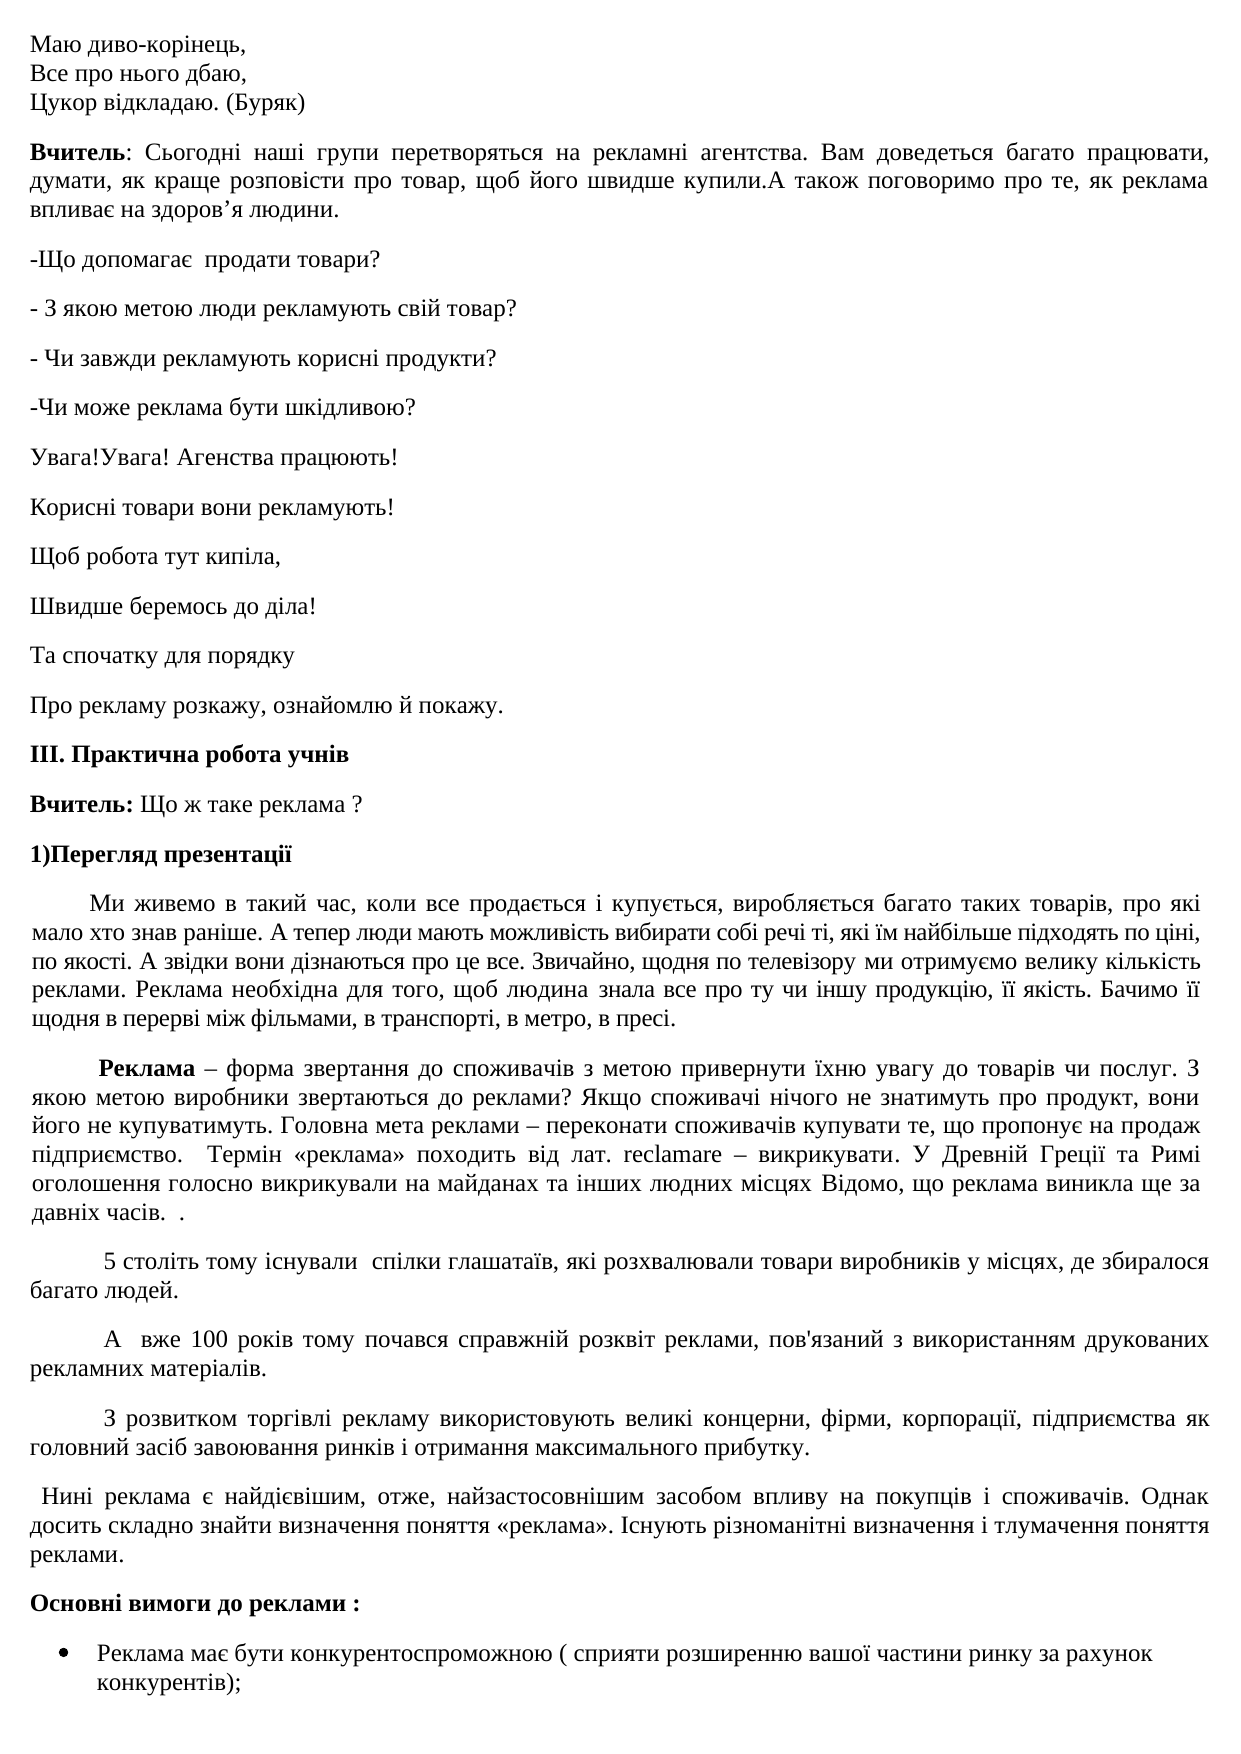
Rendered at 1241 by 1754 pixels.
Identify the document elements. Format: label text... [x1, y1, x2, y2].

text Щоб робота тут кипіла, [29, 541, 1211, 570]
text Нині реклама є найдієвішим, отже, найзастосовнішим засобом впливу на покупців і споживачів. Однак досить складно знайти визначення поняття «реклама». Існують різноманітні визначення і тлумачення поняття реклами. [29, 1481, 1211, 1567]
text -Чи може реклама бути шкідливою? [29, 392, 1211, 421]
text З розвитком торгівлі рекламу використовують великі концерни, фірми, корпорації, підприємства як головний засіб завоювання ринків і отримання максимального прибутку. [29, 1403, 1211, 1460]
text В полі хороше мені Зеленіти навесні. Чим же я — не молодець? . Маю диво-корінець, Все про нього дбаю, Цукор відкладаю. (Буряк) [29, 29, 1211, 116]
text Увага!Увага! Агенства працюють! [29, 442, 1211, 471]
text - З якою метою люди рекламують свій товар? [29, 293, 1211, 322]
list Реклама має бути конкурентоспроможною ( сприяти розширенню вашої частини ринку за рахунок конкурентів); [59, 1638, 1211, 1695]
text ІІІ. Практична робота учнів [29, 739, 1211, 768]
text -Що допомагає продати товари? [29, 244, 1211, 272]
text А вже 100 років тому почався справжній розквіт реклами, пов'язаний з використанням друкованих рекламних матеріалів. [29, 1324, 1211, 1382]
text Основні вимоги до реклами : [29, 1588, 1211, 1617]
text Вчитель: Сьогодні наші групи перетворяться на рекламні агентства. Вам доведеться багато працювати, думати, як краще розповісти про товар, щоб його швидше купили.А також поговоримо про те, як реклама впливає на здоров’я людини. [29, 137, 1211, 223]
text Та спочатку для порядку [29, 640, 1211, 669]
text 5 століть тому існували спілки глашатаїв, які розхвалювали товари виробників у місцях, де збиралося багато людей. [29, 1246, 1211, 1304]
text Ми живемо в такий час, коли все продається і купується, виробляється багато таких товарів, про які мало хто знав раніше. А тепер люди мають можливість вибирати собі речі ті, які їм найбільше підходять по ціні, по якості. А звідки вони дізнаються про це все. Звичайно, щодня по телевізору ми отримуємо велику кількість реклами. Реклама необхідна для того, щоб людина знала все про ту чи іншу продукцію, її якість. Бачимо її щодня в перерві між фільмами, в транспорті, в метро, в пресі. [32, 888, 1201, 1032]
text Вчитель: Що ж таке реклама ? [29, 789, 1211, 818]
text Реклама – форма звертання до споживачів з метою привернути їхню увагу до товарів чи послуг. З якою метою виробники звертаються до реклами? Якщо споживачі нічого не знатимуть про продукт, вони його не купуватимуть. Головна мета реклами – переконати споживачів купувати те, що пропонує на продаж підприємство. Термін «реклама» походить від лат. reclamare – викрикувати. У Древній Греції та Римі оголошення голосно викрикували на майданах та інших людних місцях Відомо, що реклама виникла ще за давніх часів. . [32, 1053, 1201, 1225]
text Корисні товари вони рекламують! [29, 492, 1211, 520]
text Швидше беремось до діла! [29, 591, 1211, 619]
text Про рекламу розкажу, ознайомлю й покажу. [29, 690, 1211, 719]
text - Чи завжди рекламують корисні продукти? [29, 343, 1211, 372]
text 1)Перегляд презентації [29, 839, 1211, 867]
